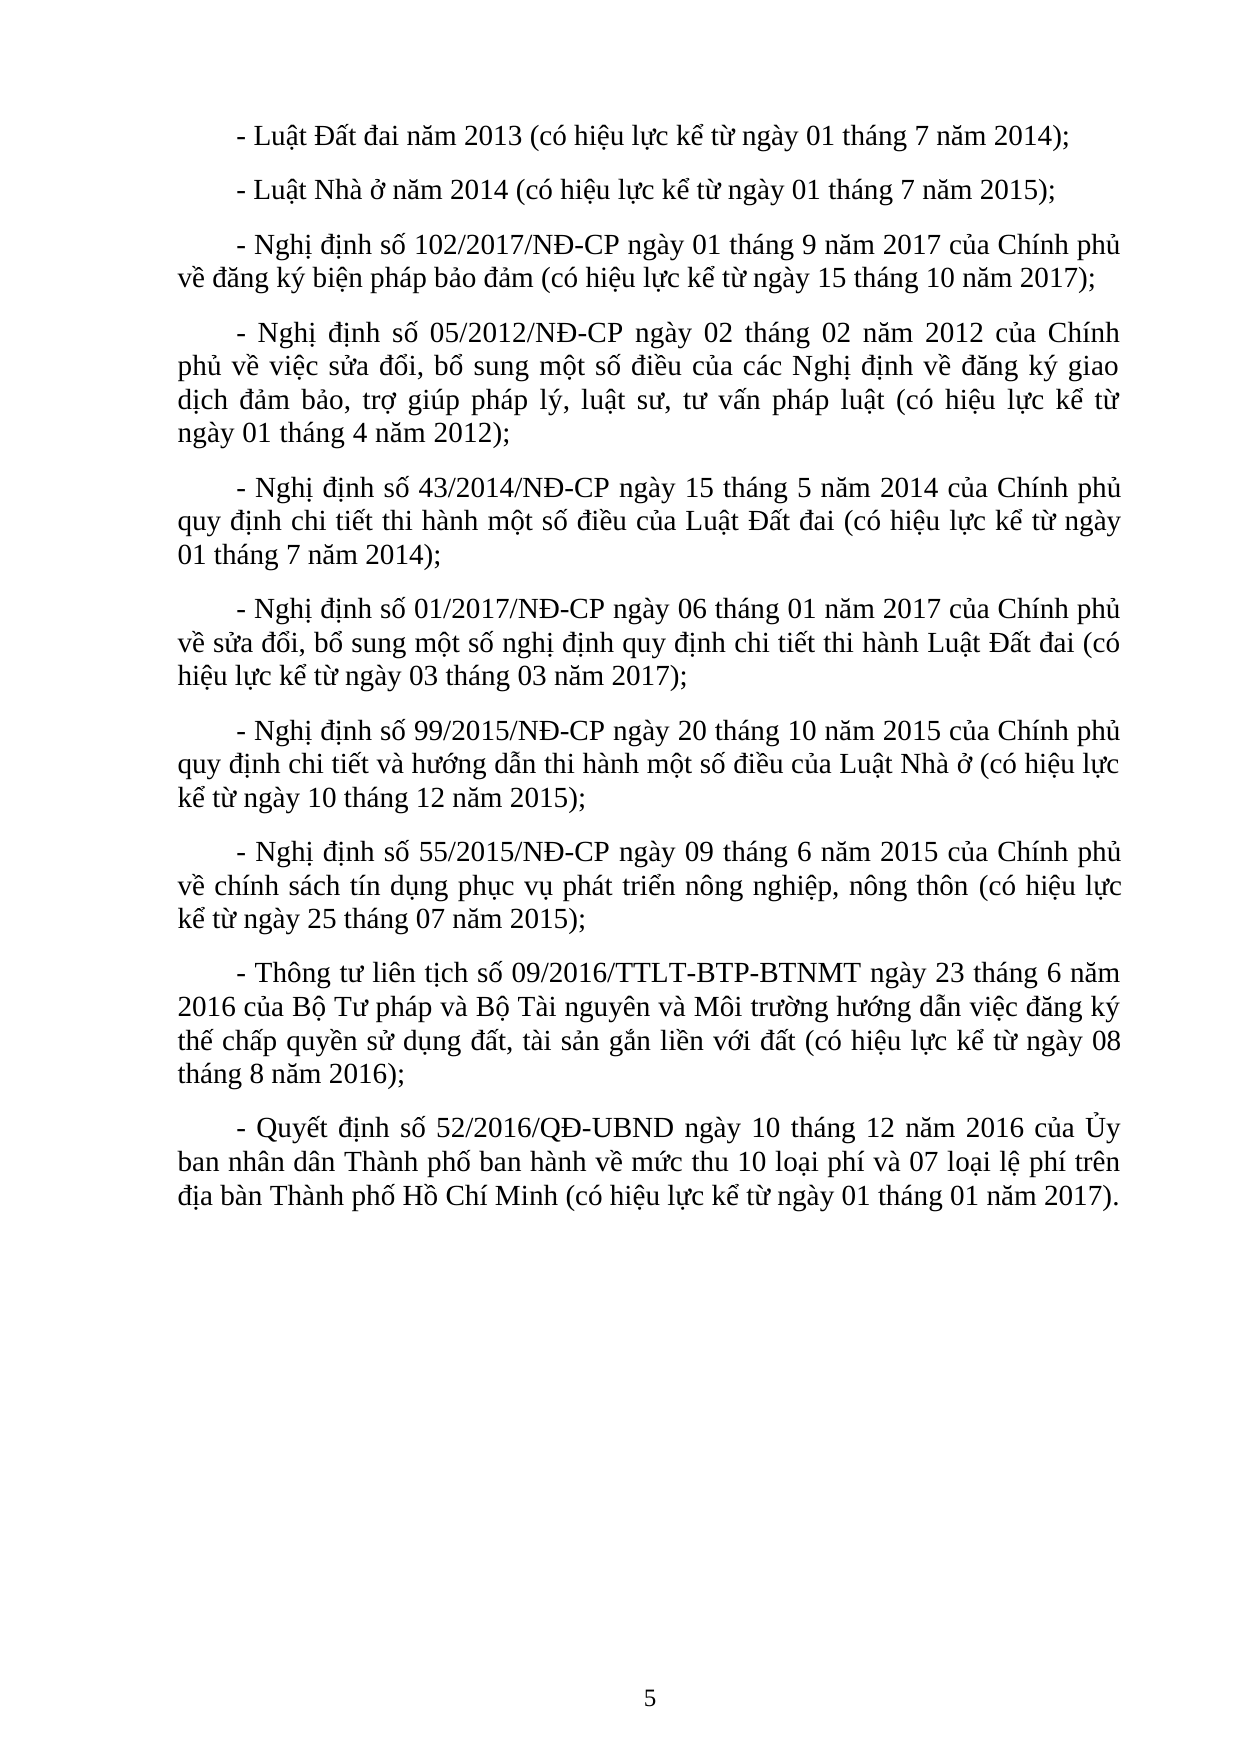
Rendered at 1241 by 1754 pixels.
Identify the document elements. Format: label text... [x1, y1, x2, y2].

text - Luật Nhà ở năm 2014 (có hiệu lực kể từ ngày 01 tháng 7 năm 2015); [177, 172, 1122, 206]
text - Nghị định số 01/2017/NĐ-CP ngày 06 tháng 01 năm 2017 của Chính phủ về sửa đổi, bổ sung một số nghị định quy định chi tiết thi hành Luật Đất đai (có hiệu lực kể từ ngày 03 tháng 03 năm 2017); [177, 591, 1122, 692]
text - Thông tư liên tịch số 09/2016/TTLT-BTP-BTNMT ngày 23 tháng 6 năm 2016 của Bộ Tư pháp và Bộ Tài nguyên và Môi trường hướng dẫn việc đăng ký thế chấp quyền sử dụng đất, tài sản gắn liền với đất (có hiệu lực kể từ ngày 08 tháng 8 năm 2016); [177, 956, 1122, 1090]
text - Luật Đất đai năm 2013 (có hiệu lực kể từ ngày 01 tháng 7 năm 2014); [177, 118, 1122, 152]
text - Nghị định số 102/2017/NĐ-CP ngày 01 tháng 9 năm 2017 của Chính phủ về đăng ký biện pháp bảo đảm (có hiệu lực kể từ ngày 15 tháng 10 năm 2017); [177, 227, 1122, 294]
text - Nghị định số 55/2015/NĐ-CP ngày 09 tháng 6 năm 2015 của Chính phủ về chính sách tín dụng phục vụ phát triển nông nghiệp, nông thôn (có hiệu lực kể từ ngày 25 tháng 07 năm 2015); [177, 834, 1122, 935]
text - Quyết định số 52/2016/QĐ-UBND ngày 10 tháng 12 năm 2016 của Ủy ban nhân dân Thành phố ban hành về mức thu 10 loại phí và 07 loại lệ phí trên địa bàn Thành phố Hồ Chí Minh (có hiệu lực kể từ ngày 01 tháng 01 năm 2017). [177, 1111, 1122, 1211]
text - Nghị định số 05/2012/NĐ-CP ngày 02 tháng 02 năm 2012 của Chính phủ về việc sửa đổi, bổ sung một số điều của các Nghị định về đăng ký giao dịch đảm bảo, trợ giúp pháp lý, luật sư, tư vấn pháp luật (có hiệu lực kể từ ngày 01 tháng 4 năm 2012); [177, 315, 1122, 449]
text - Nghị định số 99/2015/NĐ-CP ngày 20 tháng 10 năm 2015 của Chính phủ quy định chi tiết và hướng dẫn thi hành một số điều của Luật Nhà ở (có hiệu lực kể từ ngày 10 tháng 12 năm 2015); [177, 713, 1122, 813]
text - Nghị định số 43/2014/NĐ-CP ngày 15 tháng 5 năm 2014 của Chính phủ quy định chi tiết thi hành một số điều của Luật Đất đai (có hiệu lực kể từ ngày 01 tháng 7 năm 2014); [177, 470, 1122, 570]
